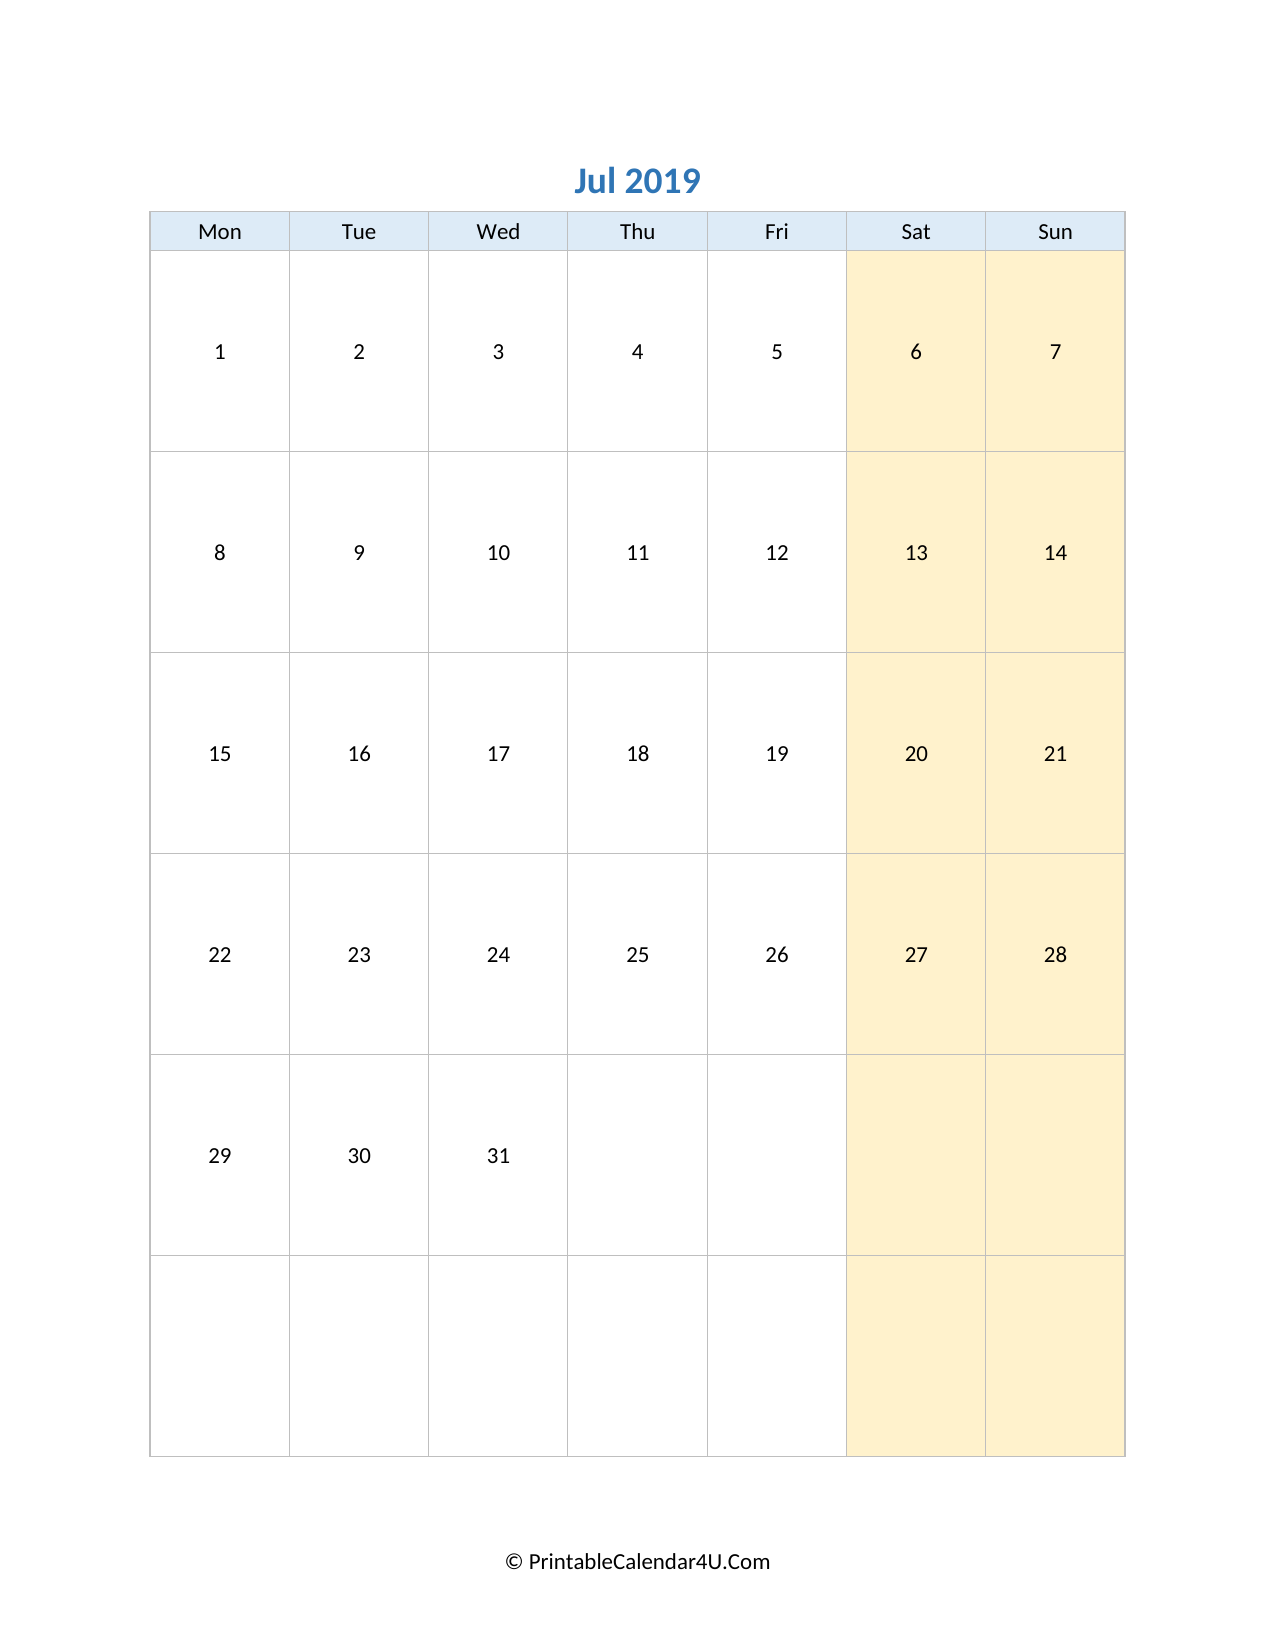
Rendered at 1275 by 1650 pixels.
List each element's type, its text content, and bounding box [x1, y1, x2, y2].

table_cell 3 [429, 251, 567, 451]
table_cell 11 [568, 452, 707, 652]
table_cell [151, 1256, 289, 1456]
table_cell 1 [151, 251, 289, 451]
table_cell [708, 1055, 846, 1255]
table_cell [847, 1055, 985, 1255]
table_cell Fri [708, 212, 846, 250]
table_cell 5 [708, 251, 846, 451]
table_cell [986, 1055, 1124, 1255]
table_cell 6 [847, 251, 985, 451]
table_cell 7 [986, 251, 1124, 451]
table_cell 9 [290, 452, 428, 652]
table_cell Wed [429, 212, 567, 250]
table_cell 27 [847, 854, 985, 1054]
table_cell Sun [986, 212, 1124, 250]
table_cell 21 [986, 653, 1124, 853]
table_header Jul 2019 [150, 150, 1125, 211]
table_cell [568, 1256, 707, 1456]
table_cell Mon [151, 212, 289, 250]
table_cell 8 [151, 452, 289, 652]
table_cell [290, 1256, 428, 1456]
table_cell 24 [429, 854, 567, 1054]
table_cell 14 [986, 452, 1124, 652]
table_cell 25 [568, 854, 707, 1054]
table_cell 2 [290, 251, 428, 451]
table_cell Sat [847, 212, 985, 250]
table_cell Tue [290, 212, 428, 250]
table_cell 29 [151, 1055, 289, 1255]
table_cell 26 [708, 854, 846, 1054]
table_cell 16 [290, 653, 428, 853]
table_cell 23 [290, 854, 428, 1054]
table_cell 22 [151, 854, 289, 1054]
table_cell 19 [708, 653, 846, 853]
table_cell 17 [429, 653, 567, 853]
table_cell [429, 1256, 567, 1456]
table_cell 30 [290, 1055, 428, 1255]
table_cell 4 [568, 251, 707, 451]
table_cell 18 [568, 653, 707, 853]
table_cell 13 [847, 452, 985, 652]
table_cell [847, 1256, 985, 1456]
table_cell 15 [151, 653, 289, 853]
table_cell 31 [429, 1055, 567, 1255]
table_cell 20 [847, 653, 985, 853]
table_cell 28 [986, 854, 1124, 1054]
table_cell [708, 1256, 846, 1456]
table_cell [568, 1055, 707, 1255]
table_cell Thu [568, 212, 707, 250]
table_cell 12 [708, 452, 846, 652]
table_cell [986, 1256, 1124, 1456]
table_cell 10 [429, 452, 567, 652]
